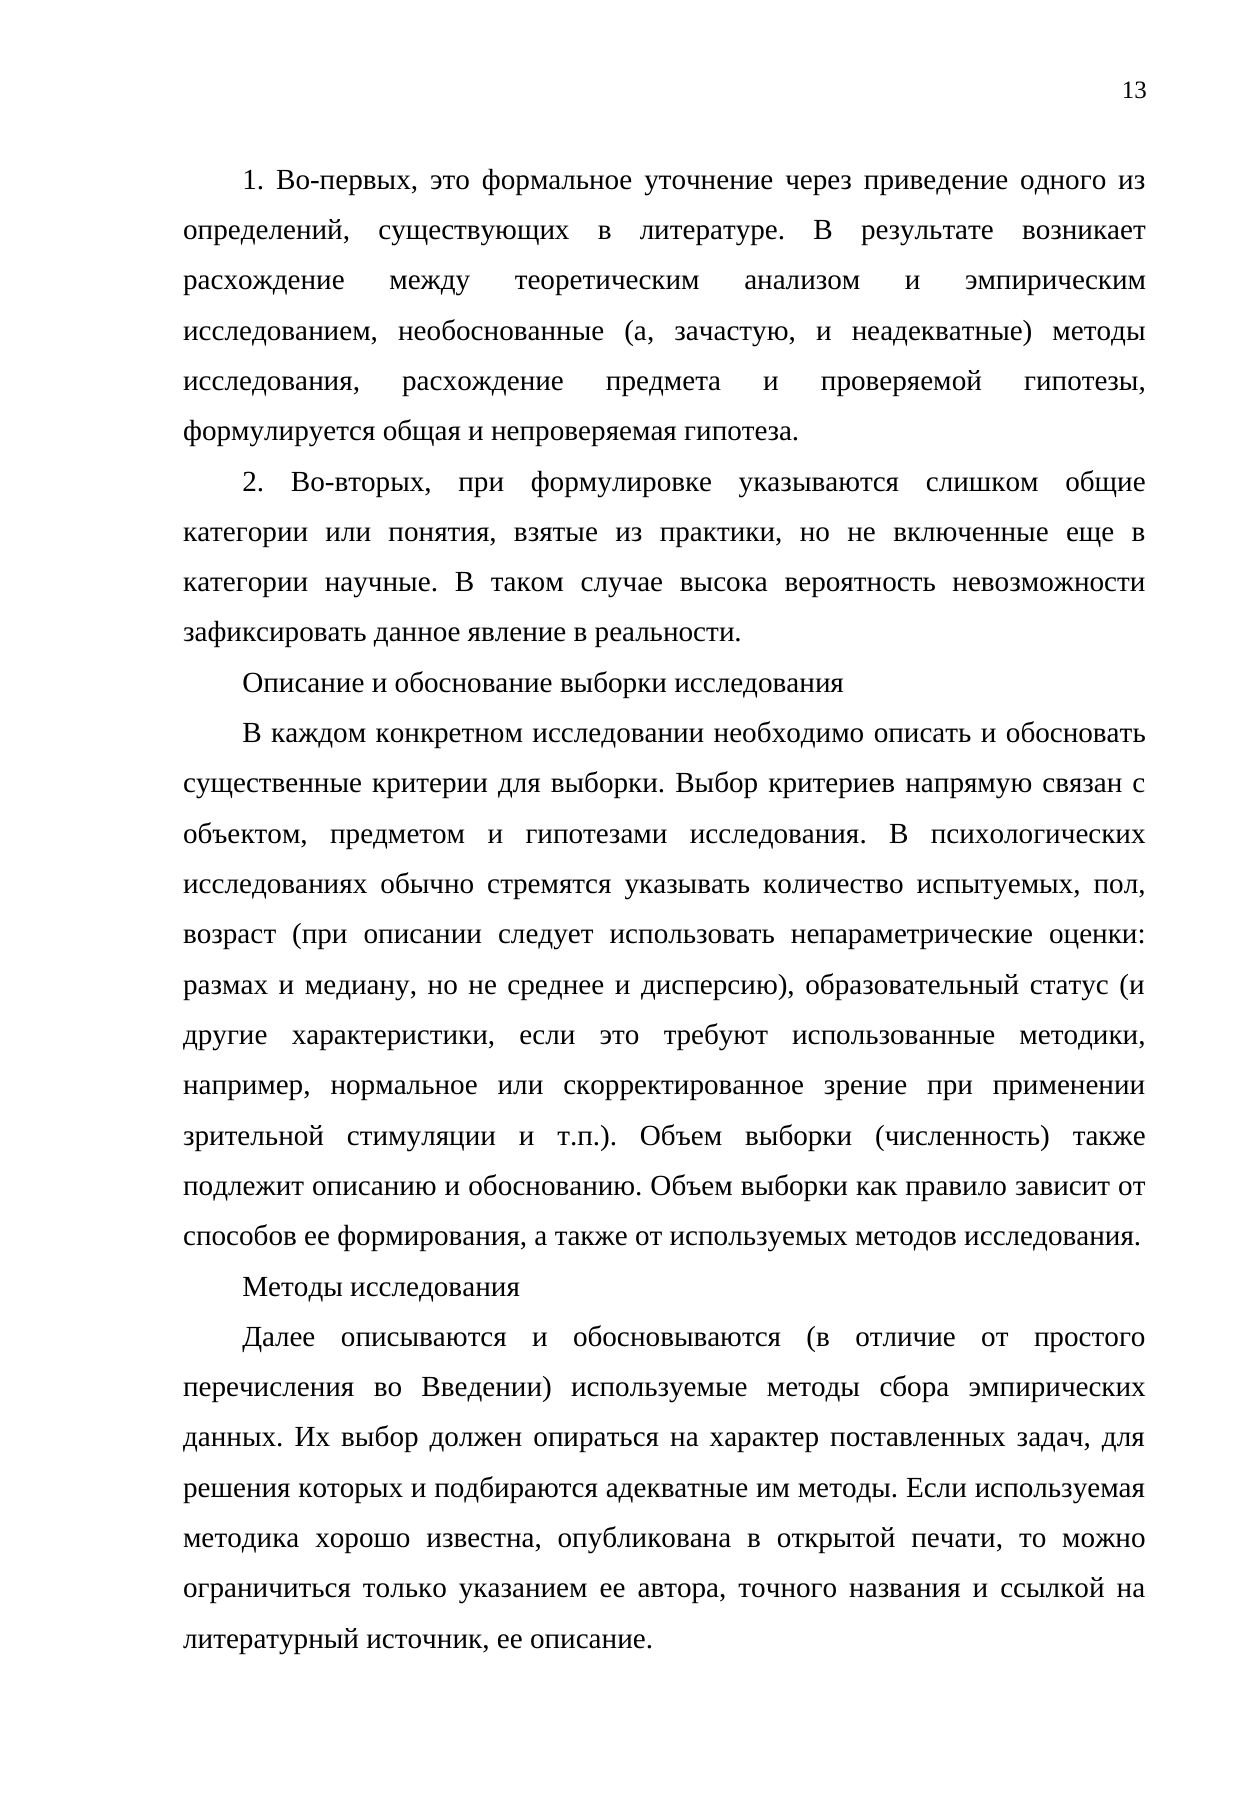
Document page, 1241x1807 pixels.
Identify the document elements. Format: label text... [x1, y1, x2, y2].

text 1. Во-первых, это формальное уточнение через приведение одного из определений, существующих в литературе. В результате возникает расхождение между теоретическим анализом и эмпирическим исследованием, необоснованные (а, зачастую, и неадекватные) методы исследования, расхождение предмета и проверяемой гипотезы, формулируется общая и непроверяемая гипотеза. [183, 162, 1146, 447]
text 2. Во-вторых, при формулировке указываются слишком общие категории или понятия, взятые из практики, но не включенные еще в категории научные. В таком случае высока вероятность невозможности зафиксировать данное явление в реальности. [183, 464, 1146, 648]
text Методы исследования [183, 1269, 1146, 1302]
text Далее описываются и обосновываются (в отличие от простого перечисления во Введении) используемые методы сбора эмпирических данных. Их выбор должен опираться на характер поставленных задач, для решения которых и подбираются адекватные им методы. Если используемая методика хорошо известна, опубликована в открытой печати, то можно ограничиться только указанием ее автора, точного названия и ссылкой на литературный источник, ее описание. [183, 1319, 1146, 1654]
text В каждом конкретном исследовании необходимо описать и обосновать существенные критерии для выборки. Выбор критериев напрямую связан с объектом, предметом и гипотезами исследования. В психологических исследованиях обычно стремятся указывать количество испытуемых, пол, возраст (при описании следует использовать непараметрические оценки: размах и медиану, но не среднее и дисперсию), образовательный статус (и другие характеристики, если это требуют использованные методики, например, нормальное или скорректированное зрение при применении зрительной стимуляции и т.п.). Объем выборки (численность) также подлежит описанию и обоснованию. Объем выборки как правило зависит от способов ее формирования, а также от используемых методов исследования. [183, 715, 1146, 1252]
text Описание и обоснование выборки исследования [183, 665, 1146, 698]
